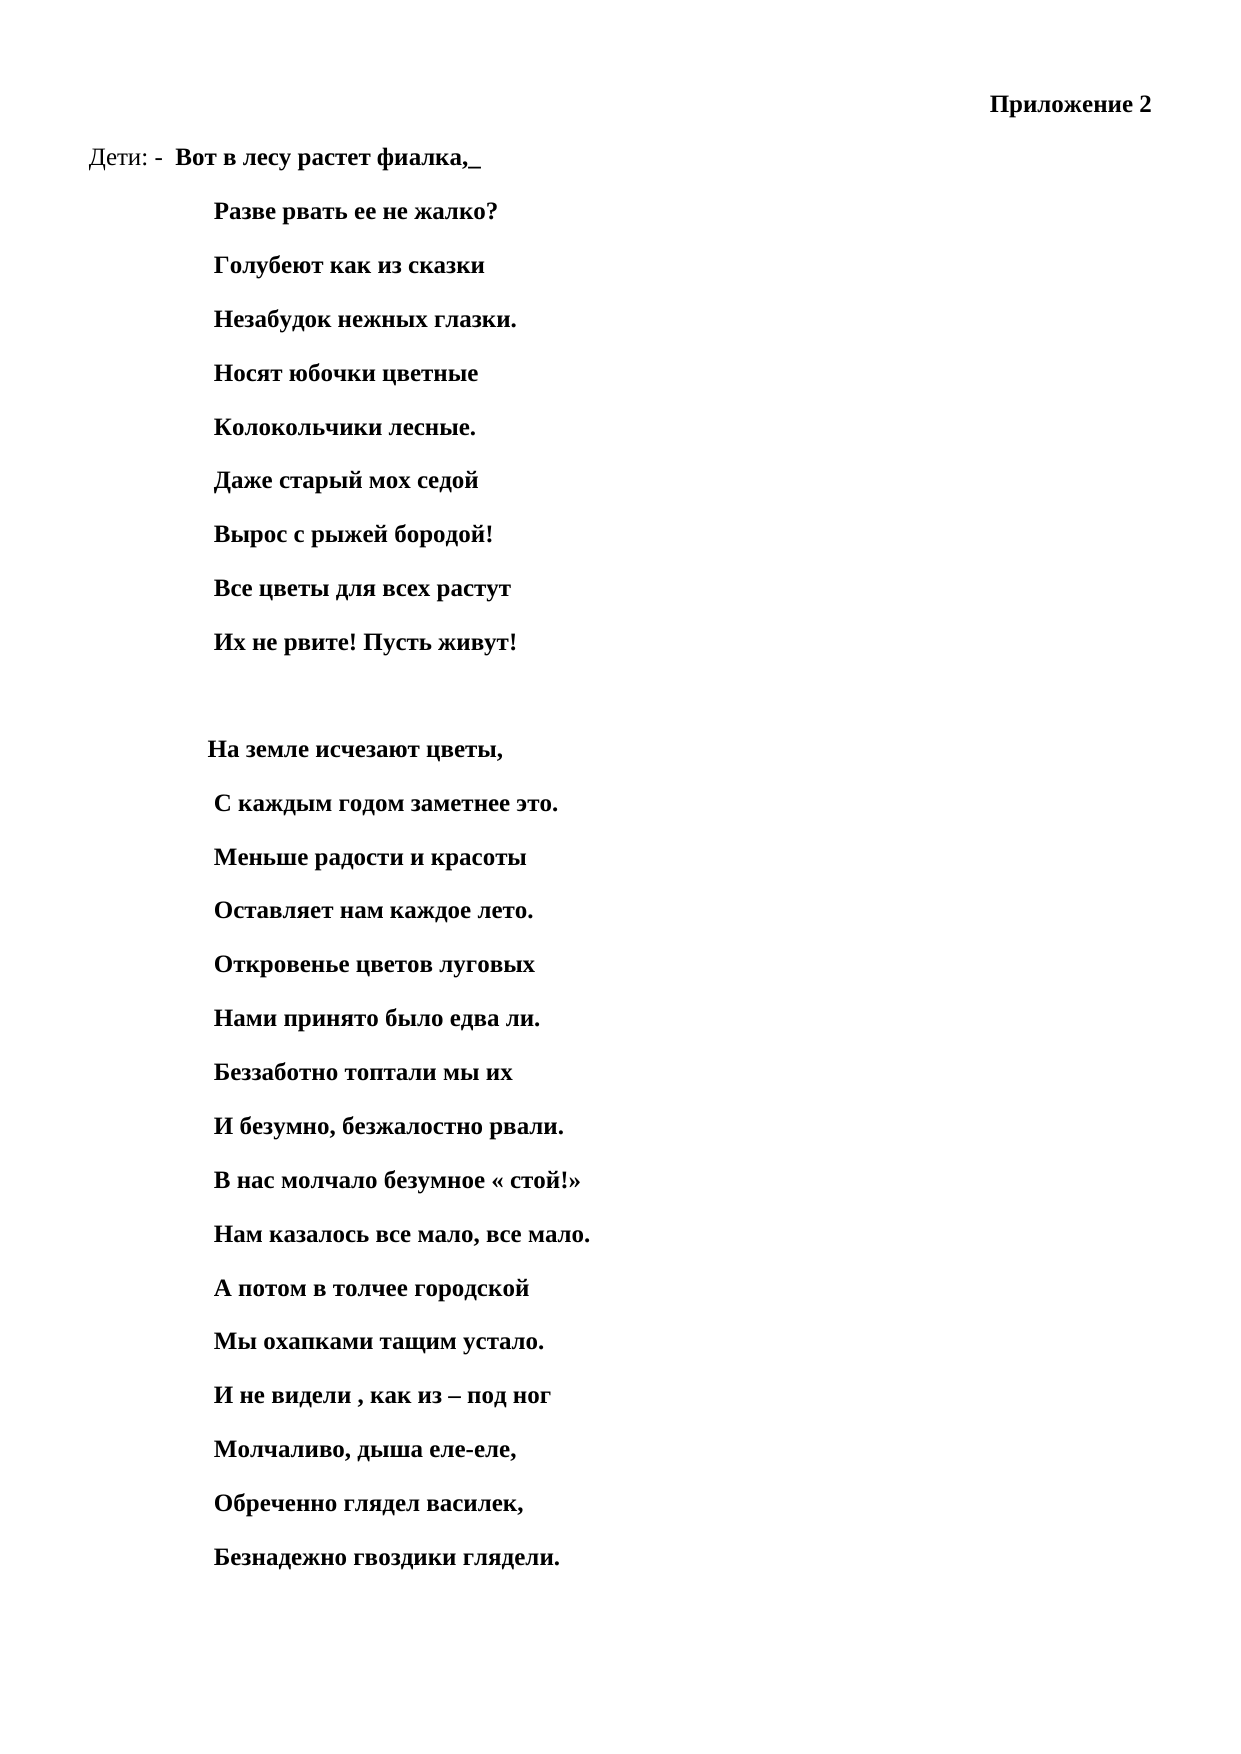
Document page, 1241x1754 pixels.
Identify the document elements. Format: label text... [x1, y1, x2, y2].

text Дети: - Вот в лесу растет фиалка,_ [89, 142, 1152, 171]
text Колокольчики лесные. [89, 412, 1152, 441]
text Безнадежно гвоздики глядели. [89, 1542, 1152, 1571]
text Приложение 2 [89, 89, 1152, 117]
text Беззаботно топтали мы их [89, 1057, 1152, 1086]
text И не видели , как из – под ног [89, 1380, 1152, 1409]
text Даже старый мох седой [89, 466, 1152, 494]
text Мы охапками тащим устало. [89, 1326, 1152, 1355]
text Откровенье цветов луговых [89, 949, 1152, 978]
text Голубеют как из сказки [89, 250, 1152, 279]
text На земле исчезают цветы, [89, 734, 1152, 763]
text Разве рвать ее не жалко? [89, 196, 1152, 225]
text Молчаливо, дыша еле-еле, [89, 1434, 1152, 1463]
text Незабудок нежных глазки. [89, 304, 1152, 333]
text А потом в толчее городской [89, 1273, 1152, 1301]
text В нас молчало безумное « стой!» [89, 1165, 1152, 1194]
text Их не рвите! Пусть живут! [89, 627, 1152, 656]
text Оставляет нам каждое лето. [89, 896, 1152, 924]
text Меньше радости и красоты [89, 842, 1152, 871]
text Носят юбочки цветные [89, 358, 1152, 387]
text Все цветы для всех растут [89, 573, 1152, 602]
text Обреченно глядел василек, [89, 1488, 1152, 1517]
text Нам казалось все мало, все мало. [89, 1219, 1152, 1247]
text Нами принято было едва ли. [89, 1003, 1152, 1032]
text И безумно, безжалостно рвали. [89, 1111, 1152, 1140]
text С каждым годом заметнее это. [89, 788, 1152, 817]
text Вырос с рыжей бородой! [89, 519, 1152, 548]
